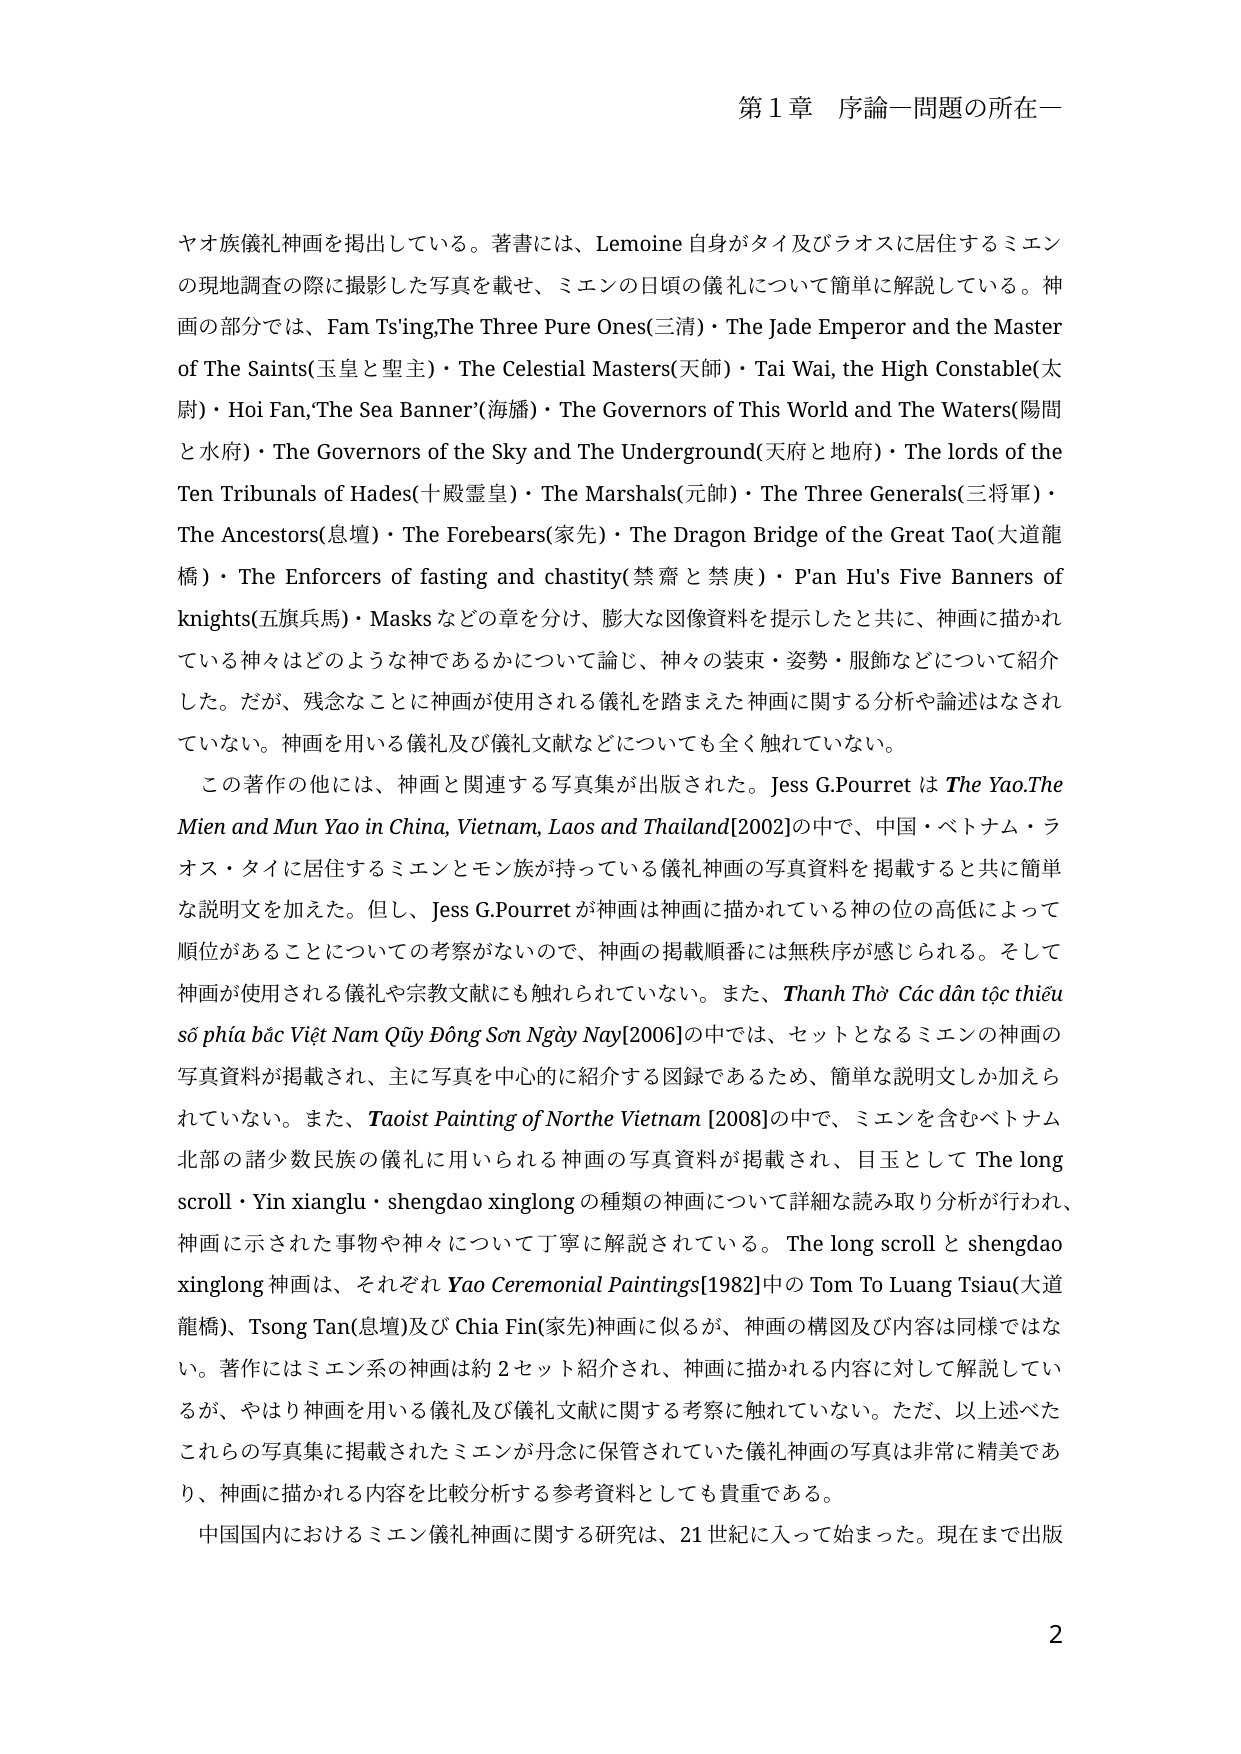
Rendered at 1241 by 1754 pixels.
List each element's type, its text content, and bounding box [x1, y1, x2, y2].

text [177, 1513, 1063, 1555]
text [177, 222, 1063, 763]
text この著作の他には、神画と関連する写真集が出版された。Jess G.Pourret はThe Yao.The Mien and Mun Yao in China, Vietnam, Laos and Thailand[2002]の中で、中国・ベトナム・ラオス・タイに居住するミエンとモン族が持っている儀礼神画の写真資料を掲載すると共に簡単な説明文を加えた。但し、Jess G.Pourretが神画は神画に描かれている神の位の高低によって順位があることについての考察がないので、神画の掲載順番には無秩序が感じられる。そして神画が使用される儀礼や宗教文献にも触れられていない。また、Thanh Thờ Các dân tộc thiểu số phía bắc Việt Nam Qũy Đông Sơn Ngày Nay[2006]の中では、セットとなるミエンの神画の写真資料が掲載され、主に写真を中心的に紹介する図録であるため、簡単な説明文しか加えられていない。また、Taoist Painting of Northe Vietnam [2008]の中で、ミエンを含むベトナム北部の諸少数民族の儀礼に用いられる神画の写真資料が掲載され、目玉としてThe long scroll・Yin xianglu・shengdao xinglongの種類の神画について詳細な読み取り分析が行われ、神画に示された事物や神々について丁寧に解説されている。The long scrollとshengdao xinglong神画は、それぞれYao Ceremonial Paintings[1982]中のTom To Luang Tsiau(大道龍橋)、Tsong Tan(息壇)及びChia Fin(家先)神画に似るが、神画の構図及び内容は同様ではない。著作にはミエン系の神画は約2セット紹介され、神画に描かれる内容に対して解説しているが、やはり神画を用いる儀礼及び儀礼文献に関する考察に触れていない。ただ、以上述べたこれらの写真集に掲載されたミエンが丹念に保管されていた儀礼神画の写真は非常に精美であり、神画に描かれる内容を比較分析する参考資料としても貴重である。 [177, 763, 1063, 1513]
